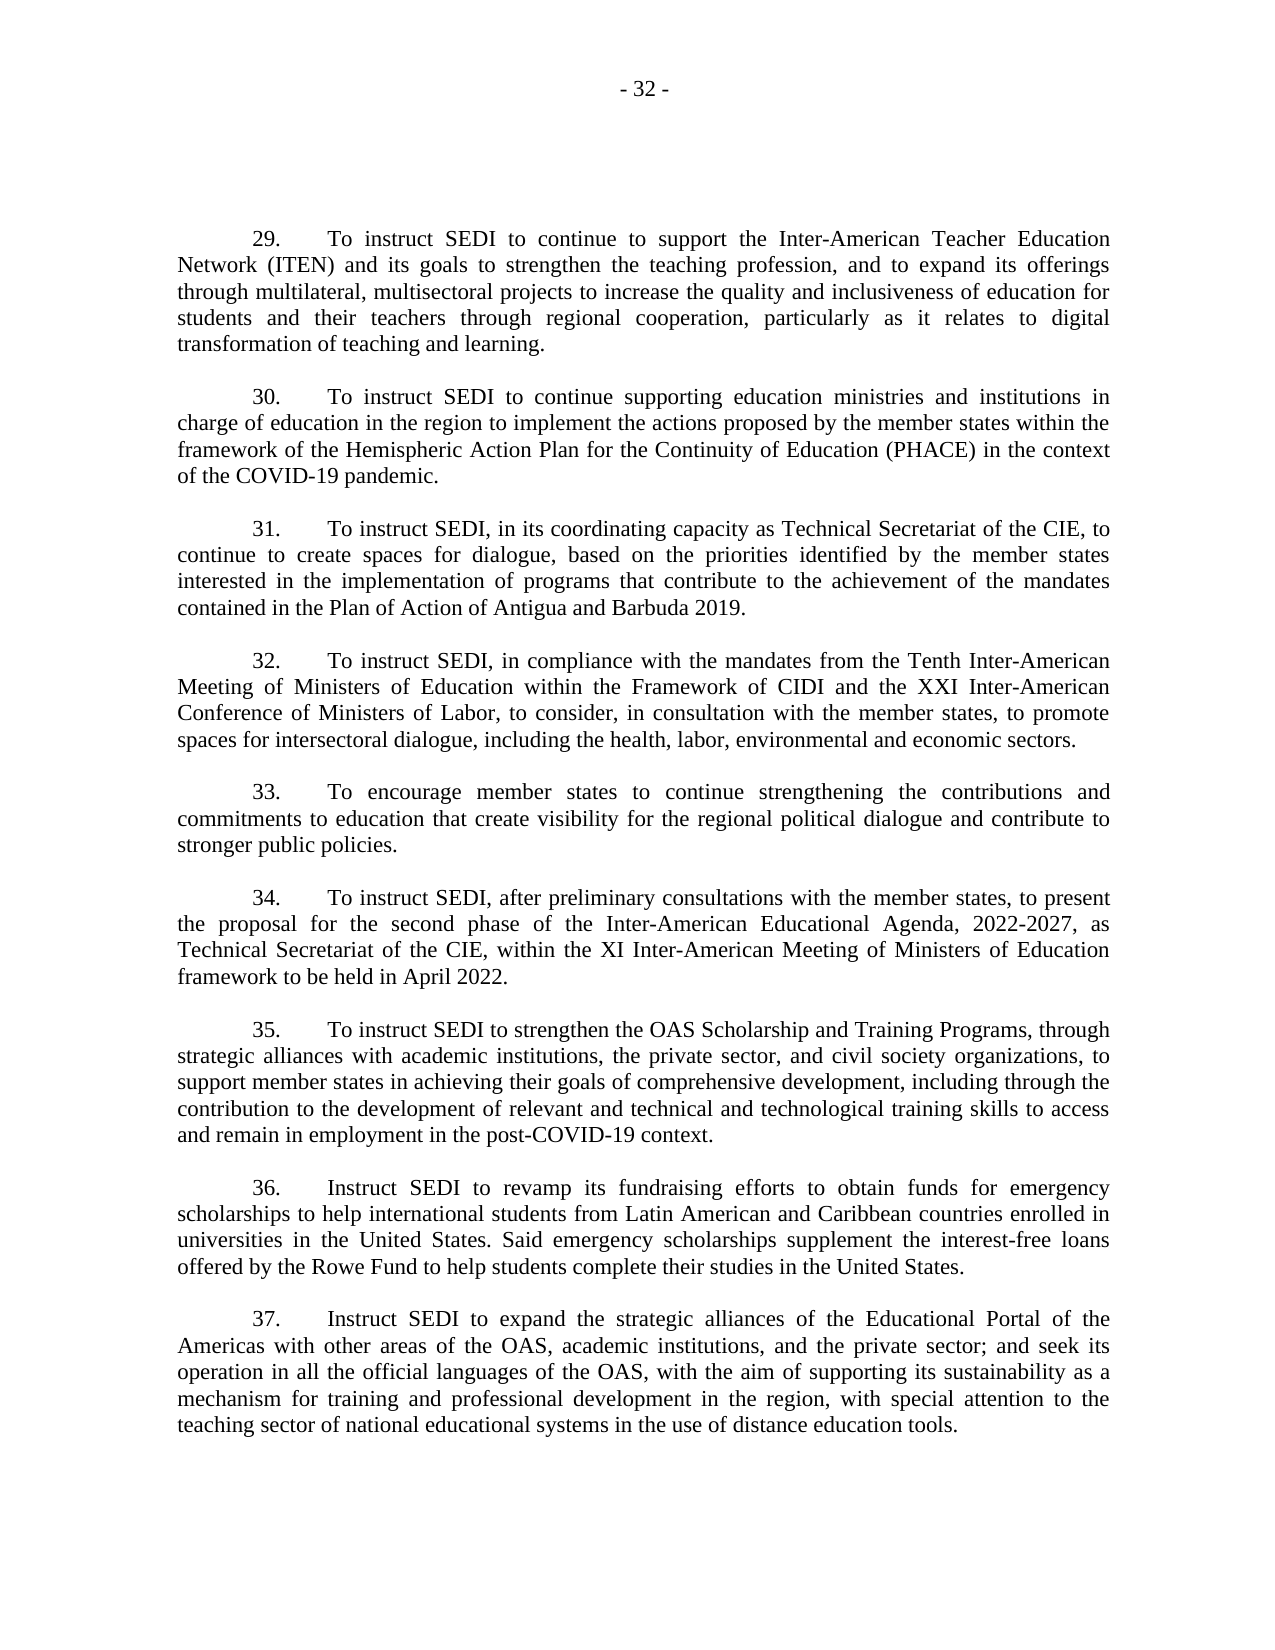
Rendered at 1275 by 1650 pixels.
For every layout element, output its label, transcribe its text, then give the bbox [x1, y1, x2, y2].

list To instruct SEDI to continue to support the Inter-American Teacher Education Network (ITEN) and its goals to strengthen the teaching profession, and to expand its offerings through multilateral, multisectoral projects to increase the quality and inclusiveness of education for students and their teachers through regional cooperation, particularly as it relates to digital transformation of teaching and learning. [177, 225, 1111, 357]
list To encourage member states to continue strengthening the contributions and commitments to education that create visibility for the regional political dialogue and contribute to stronger public policies. [177, 778, 1111, 857]
list To instruct SEDI, in its coordinating capacity as Technical Secretariat of the CIE, to continue to create spaces for dialogue, based on the priorities identified by the member states interested in the implementation of programs that contribute to the achievement of the mandates contained in the Plan of Action of Antigua and Barbuda 2019. [177, 515, 1111, 620]
list To instruct SEDI to continue supporting education ministries and institutions in charge of education in the region to implement the actions proposed by the member states within the framework of the Hemispheric Action Plan for the Continuity of Education (PHACE) in the context of the COVID-19 pandemic. [177, 383, 1111, 488]
list To instruct SEDI, after preliminary consultations with the member states, to present the proposal for the second phase of the Inter-American Educational Agenda, 2022-2027, as Technical Secretariat of the CIE, within the XI Inter-American Meeting of Ministers of Education framework to be held in April 2022. [177, 884, 1111, 989]
list To instruct SEDI, in compliance with the mandates from the Tenth Inter-American Meeting of Ministers of Education within the Framework of CIDI and the XXI Inter-American Conference of Ministers of Labor, to consider, in consultation with the member states, to promote spaces for intersectoral dialogue, including the health, labor, environmental and economic sectors. [177, 647, 1111, 752]
list Instruct SEDI to revamp its fundraising efforts to obtain funds for emergency scholarships to help international students from Latin American and Caribbean countries enrolled in universities in the United States. Said emergency scholarships supplement the interest-free loans offered by the Rowe Fund to help students complete their studies in the United States. [177, 1174, 1111, 1279]
list To instruct SEDI to strengthen the OAS Scholarship and Training Programs, through strategic alliances with academic institutions, the private sector, and civil society organizations, to support member states in achieving their goals of comprehensive development, including through the contribution to the development of relevant and technical and technological training skills to access and remain in employment in the post-COVID-19 context. [177, 1016, 1111, 1147]
list Instruct SEDI to expand the strategic alliances of the Educational Portal of the Americas with other areas of the OAS, academic institutions, and the private sector; and seek its operation in all the official languages of the OAS, with the aim of supporting its sustainability as a mechanism for training and professional development in the region, with special attention to the teaching sector of national educational systems in the use of distance education tools. [177, 1306, 1111, 1437]
